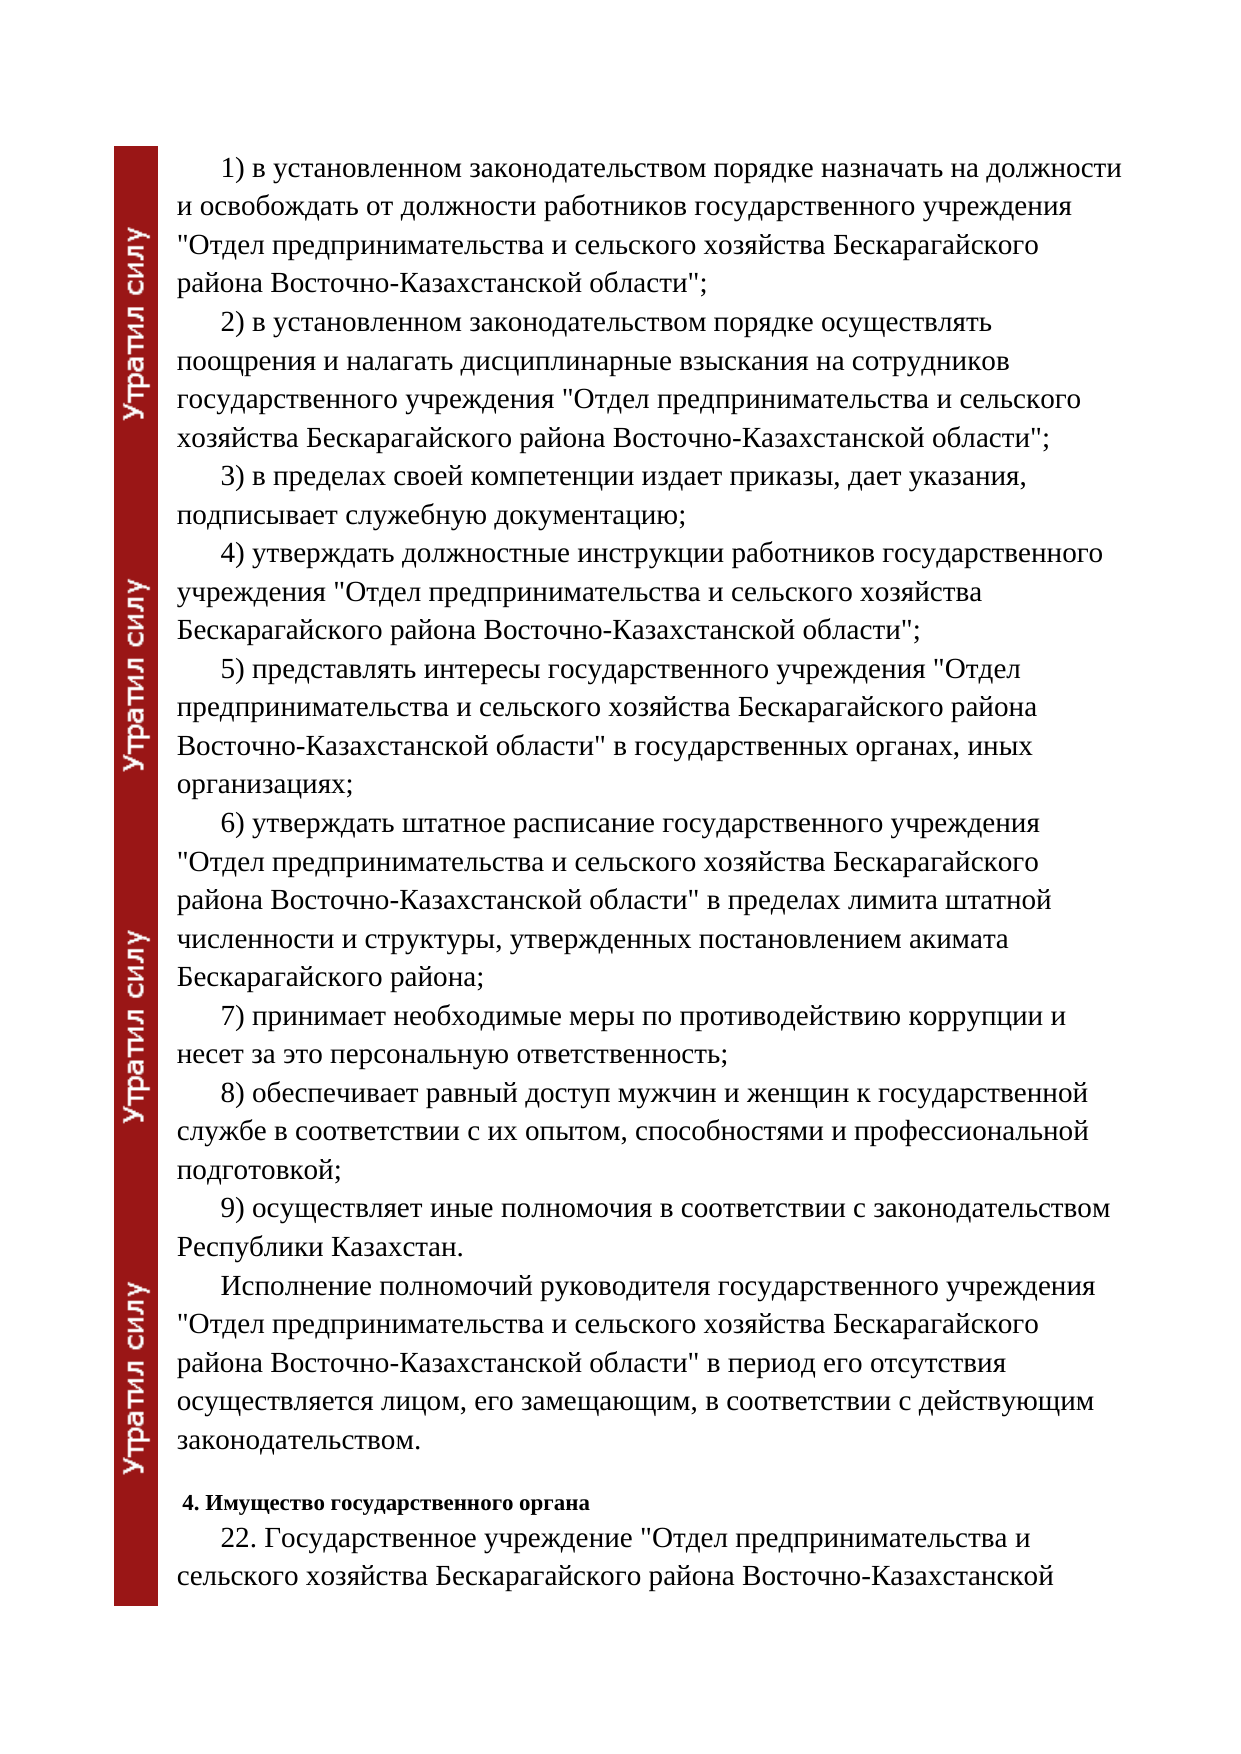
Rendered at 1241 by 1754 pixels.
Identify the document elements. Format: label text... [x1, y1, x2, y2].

picture [114, 1516, 158, 1520]
picture [114, 146, 158, 150]
text 4. Имущество государственного органа [112, 1489, 1128, 1516]
picture [114, 1592, 158, 1606]
